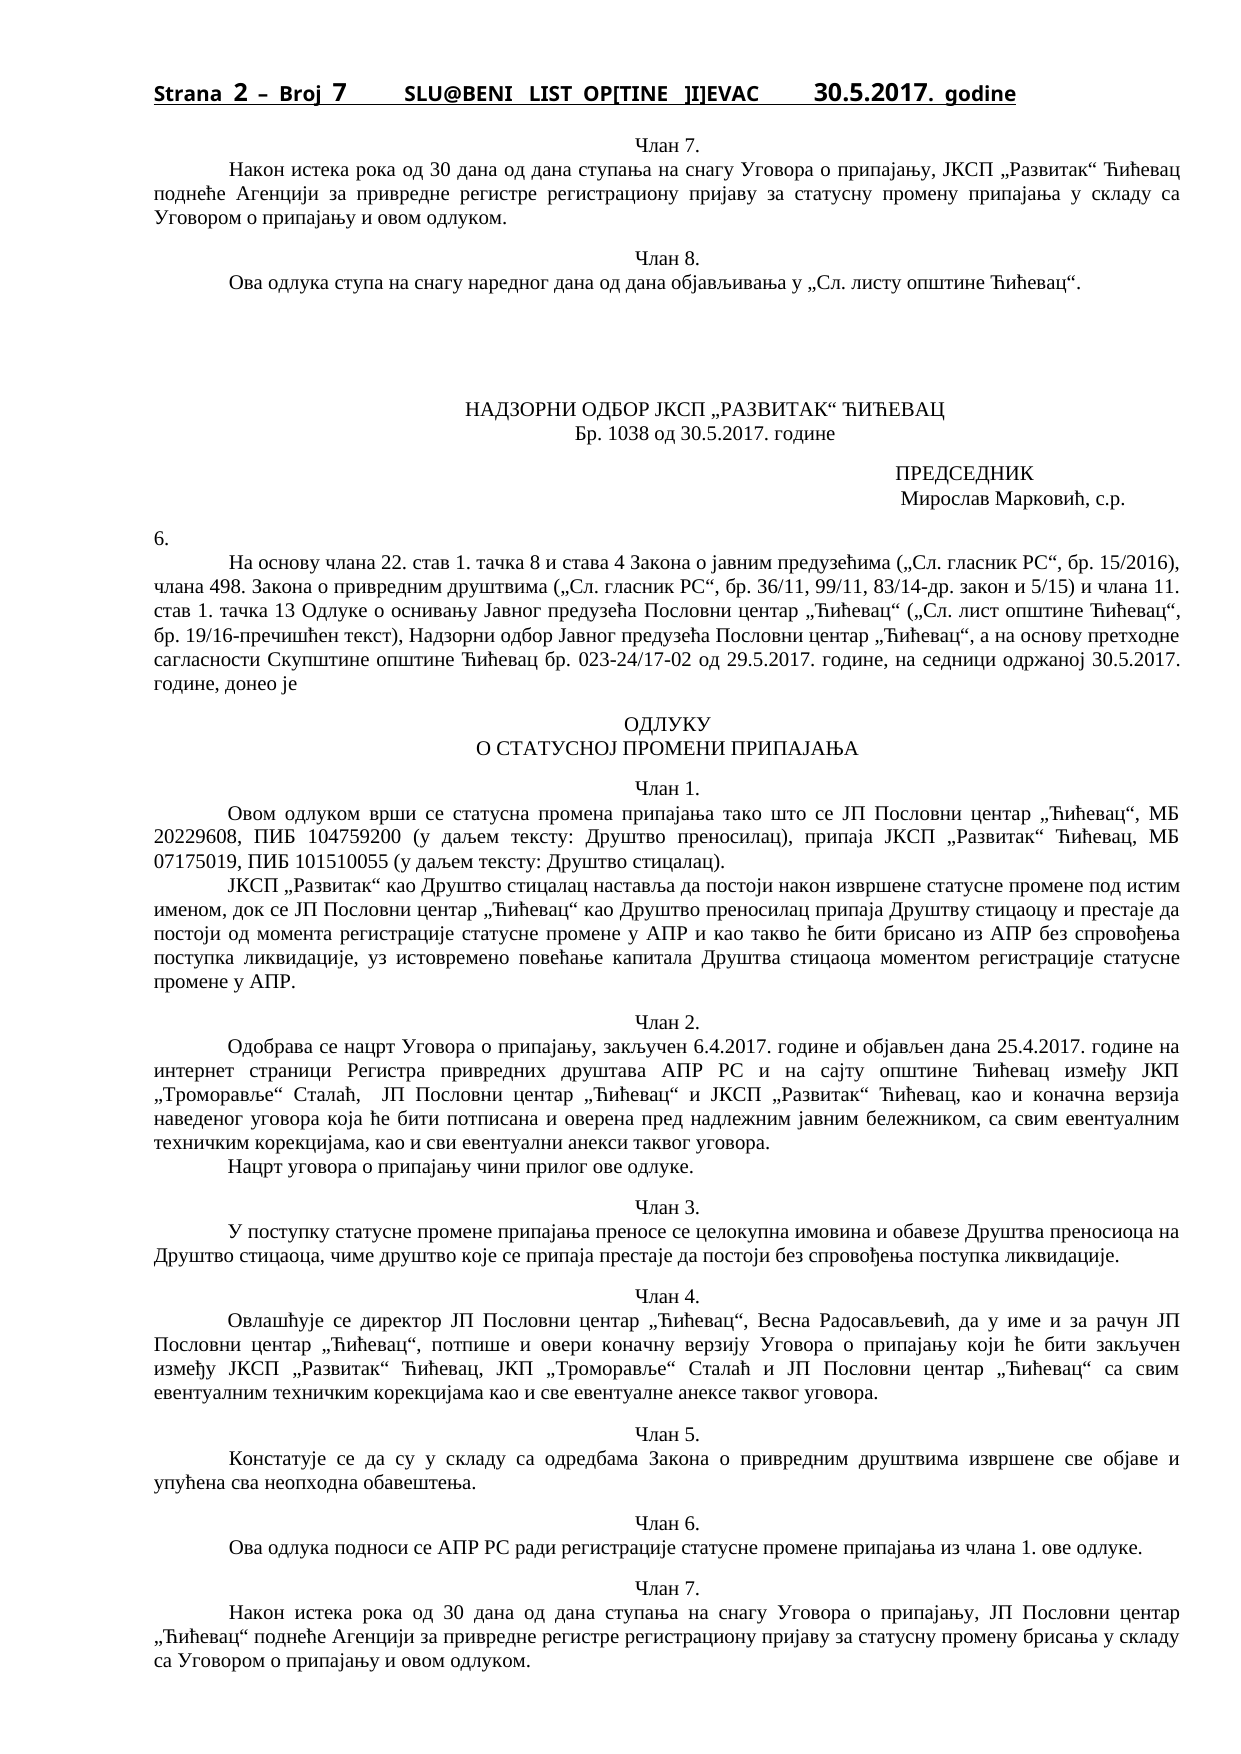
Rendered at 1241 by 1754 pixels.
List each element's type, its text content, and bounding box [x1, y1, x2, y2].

list Члан 4. [153, 1284, 1181, 1308]
list ЈКСП „Развитак“ као Друштво стицалац наставља да постоји након извршене статусне промене под истим именом, док се ЈП Пословни центар „Ћићевац“ као Друштво преносилац припаја Друштву стицаоцу и престаје да постоји од момента регистрације статусне промене у АПР и као такво ће бити брисано из АПР без спровођења поступка ликвидације, уз истовремено повећање капитала Друштва стицаоца моментом регистрације статусне промене у АПР. [153, 873, 1181, 993]
text Мирослав Марковић, с.р. [153, 485, 1181, 509]
text ПРЕДСЕДНИК [153, 461, 1181, 485]
text ОДЛУКУ [153, 711, 1181, 736]
text Бр. 1038 од 30.5.2017. године [153, 421, 1181, 444]
text 6. [153, 526, 1181, 550]
list Члан 7. [153, 133, 1181, 157]
list Овом одлуком врши се статусна промена припајања тако што се ЈП Пословни центар „Ћићевац“, МБ 20229608, ПИБ 104759200 (у даљем тексту: Друштво преносилац), припаја ЈКСП „Развитак“ Ћићевац, МБ 07175019, ПИБ 101510055 (у даљем тексту: Друштво стицалац). [153, 800, 1181, 873]
list Ова одлука ступа на снагу наредног дана од дана објављивања у „Сл. листу општине Ћићевац“. [153, 270, 1181, 294]
list Члан 3. [153, 1195, 1181, 1219]
list Одобрава се нацрт Уговора о припајању, закључен 6.4.2017. године и објављен дана 25.4.2017. године на интернет страници Регистра привредних друштава АПР РС и на сајту општине Ћићевац између ЈКП „Троморавље“ Сталаћ, ЈП Пословни центар „Ћићевац“ и ЈКСП „Развитак“ Ћићевац, као и коначна верзија наведеног уговора која ће бити потписана и оверена пред надлежним јавним бележником, са свим евентуалним техничким корекцијама, као и сви евентуални анекси таквог уговора. [153, 1034, 1181, 1154]
list Члан 8. [153, 246, 1181, 270]
text НАДЗОРНИ ОДБОР ЈКСП „РАЗВИТАК“ ЋИЋЕВАЦ [153, 396, 1181, 421]
list Овлашћује се директор ЈП Пословни центар „Ћићевац“, Весна Радосављевић, да у име и за рачун ЈП Пословни центар „Ћићевац“, потпише и овери коначну верзију Уговора о припајању који ће бити закључен између ЈКСП „Развитак“ Ћићевац, ЈКП „Троморавље“ Сталаћ и ЈП Пословни центар „Ћићевац“ са свим евентуалним техничким корекцијама као и све евентуалне анексе таквог уговора. [153, 1308, 1181, 1404]
list Ова одлука подноси се АПР РС ради регистрације статусне промене припајања из члана 1. ове одлуке. [153, 1535, 1181, 1559]
list Након истека рока од 30 дана од дана ступања на снагу Уговора о припајању, ЈП Пословни центар „Ћићевац“ поднеће Агенцији за привредне регистре регистрациону пријаву за статусну промену брисања у складу са Уговором о припајању и овом одлуком. [153, 1600, 1181, 1672]
list Констатује се да су у складу са одредбама Закона о привредним друштвима извршене све објаве и упућена сва неопходна обавештења. [153, 1446, 1181, 1494]
text На основу члана 22. став 1. тачка 8 и става 4 Закона о јавним предузећима („Сл. гласник РС“, бр. 15/2016), члана 498. Закона о привредним друштвима („Сл. гласник РС“, бр. 36/11, 99/11, 83/14-др. закон и 5/15) и члана 11. став 1. тачка 13 Одлуке о оснивању Јавног предузећа Пословни центар „Ћићевац“ („Сл. лист општине Ћићевац“, бр. 19/16-пречишћен текст), Надзорни одбор Јавног предузећа Пословни центар „Ћићевац“, а на основу претходне сагласности Скупштине општине Ћићевац бр. 023-24/17-02 од 29.5.2017. године, на седници одржаној 30.5.2017. године, донео је [153, 550, 1181, 695]
list Након истека рока од 30 дана од дана ступања на снагу Уговора о припајању, ЈКСП „Развитак“ Ћићевац поднеће Агенцији за привредне регистре регистрациону пријаву за статусну промену припајања у складу са Уговором о припајању и овом одлуком. [153, 157, 1181, 229]
list Члан 1. [153, 776, 1181, 800]
list Члан 6. [153, 1511, 1181, 1535]
list Нацрт уговора о припајању чини прилог ове одлуке. [153, 1154, 1181, 1178]
list Члан 2. [153, 1010, 1181, 1034]
list Члан 7. [153, 1576, 1181, 1600]
list Члан 5. [153, 1422, 1181, 1446]
list У поступку статусне промене припајања преносе се целокупна имовина и обавезе Друштва преносиоца на Друштво стицаоца, чиме друштво које се припаја престаје да постоји без спровођења поступка ликвидације. [153, 1219, 1181, 1267]
text О СТАТУСНОЈ ПРОМЕНИ ПРИПАЈАЊА [153, 736, 1181, 759]
